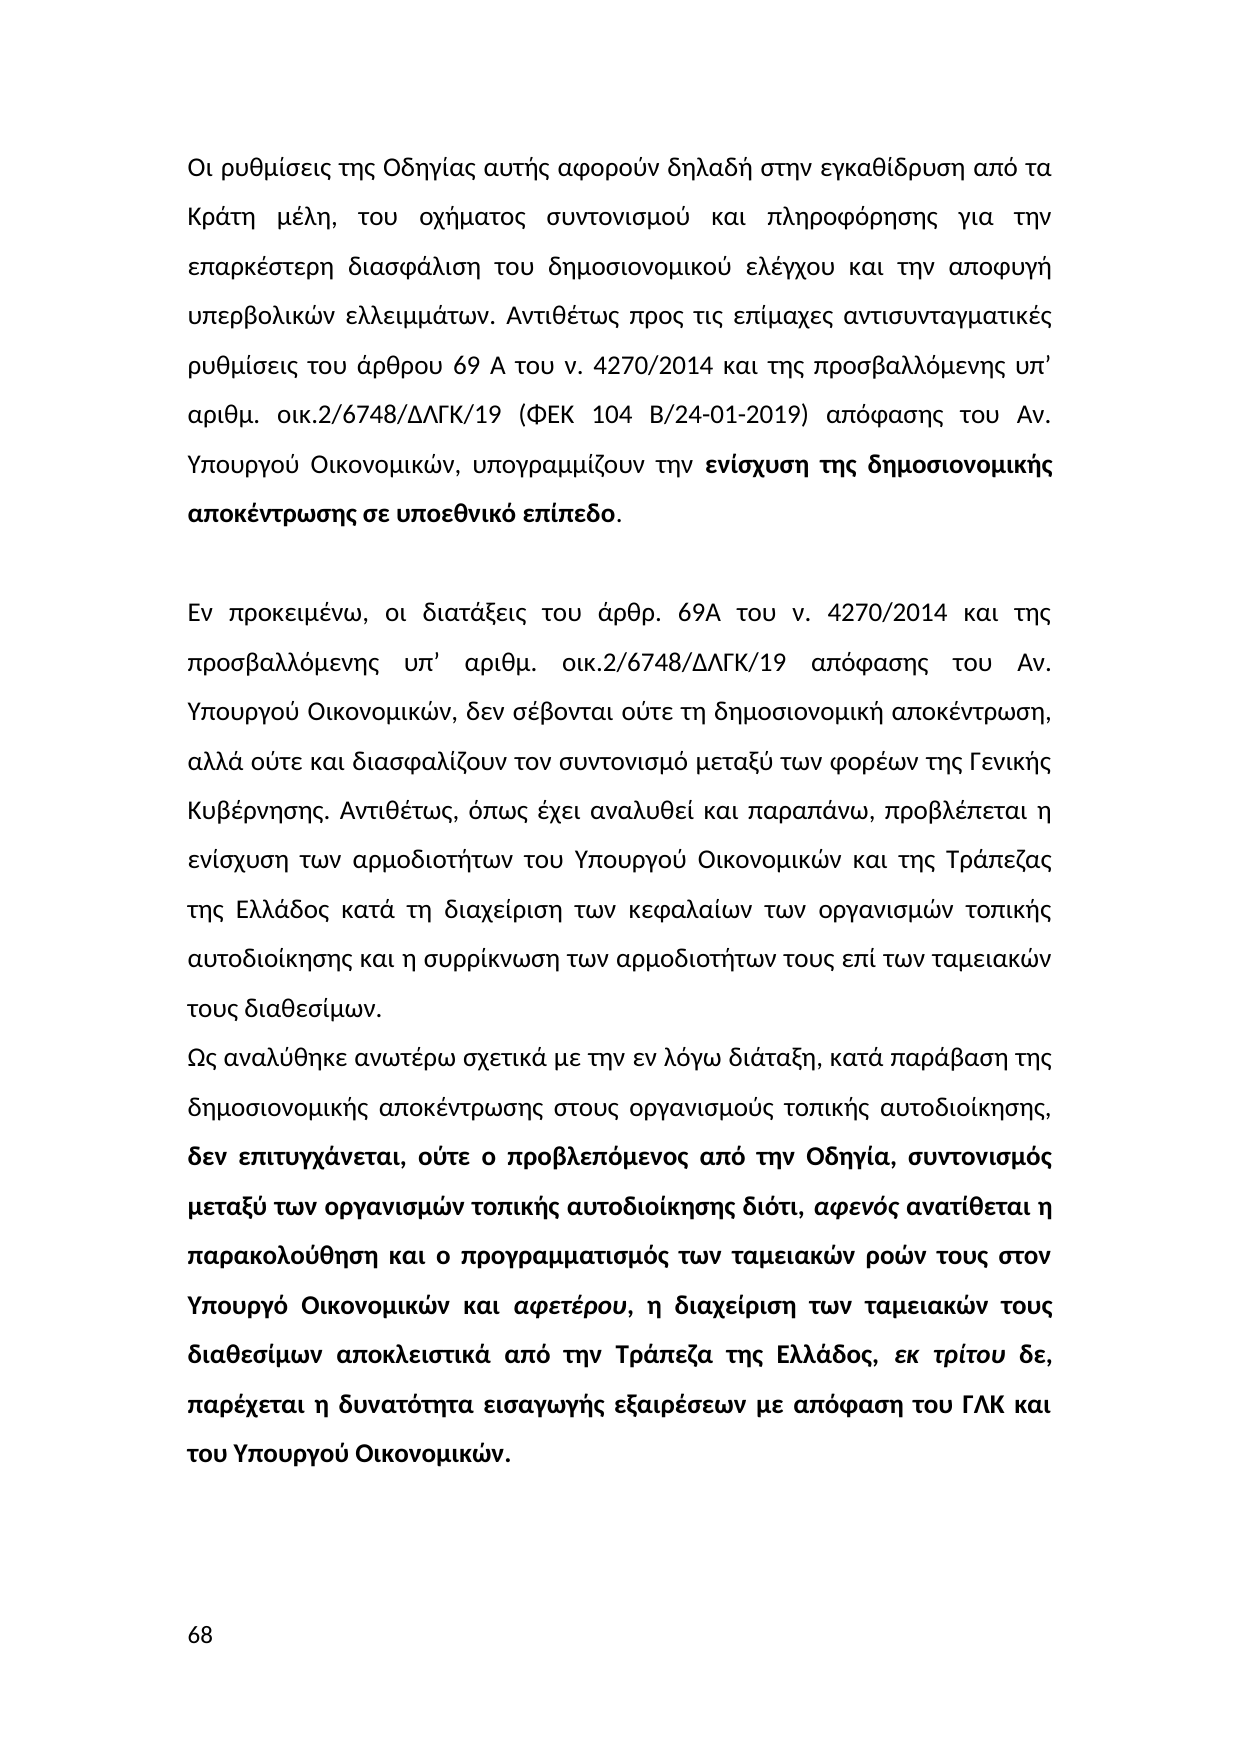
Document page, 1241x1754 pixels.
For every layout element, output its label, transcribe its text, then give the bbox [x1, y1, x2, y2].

text Οι ρυθμίσεις της Οδηγίας αυτής αφορούν δηλαδή στην εγκαθίδρυση από τα Κράτη μέλη, του οχήματος συντονισμού και πληροφόρησης για την επαρκέστερη διασφάλιση του δημοσιονομικού ελέγχου και την αποφυγή υπερβολικών ελλειμμάτων. Αντιθέτως προς τις επίμαχες αντισυνταγματικές ρυθμίσεις του άρθρου 69 Α του ν. 4270/2014 και της προσβαλλόμενης υπ’ αριθμ. οικ.2/6748/ΔΛΓΚ/19 (ΦΕΚ 104 Β/24-01-2019) απόφασης του Αν. Υπουργού Οικονομικών, υπογραμμίζουν την ενίσχυση της δημοσιονομικής αποκέντρωσης σε υποεθνικό επίπεδο. [187, 150, 1053, 529]
text Εν προκειμένω, οι διατάξεις του άρθρ. 69Α του ν. 4270/2014 και της προσβαλλόμενης υπ’ αριθμ. οικ.2/6748/ΔΛΓΚ/19 απόφασης του Αν. Υπουργού Οικονομικών, δεν σέβονται ούτε τη δημοσιονομική αποκέντρωση, αλλά ούτε και διασφαλίζουν τον συντονισμό μεταξύ των φορέων της Γενικής Κυβέρνησης. Αντιθέτως, όπως έχει αναλυθεί και παραπάνω, προβλέπεται η ενίσχυση των αρμοδιοτήτων του Υπουργού Οικονομικών και της Τράπεζας της Ελλάδος κατά τη διαχείριση των κεφαλαίων των οργανισμών τοπικής αυτοδιοίκησης και η συρρίκνωση των αρμοδιοτήτων τους επί των ταμειακών τους διαθεσίμων. [187, 595, 1053, 1024]
text Ως αναλύθηκε ανωτέρω σχετικά με την εν λόγω διάταξη, κατά παράβαση της δημοσιονομικής αποκέντρωσης στους οργανισμούς τοπικής αυτοδιοίκησης, δεν επιτυγχάνεται, ούτε ο προβλεπόμενος από την Οδηγία, συντονισμός μεταξύ των οργανισμών τοπικής αυτοδιοίκησης διότι, αφενός ανατίθεται η παρακολούθηση και ο προγραμματισμός των ταμειακών ροών τους στον Υπουργό Οικονομικών και αφετέρου, η διαχείριση των ταμειακών τους διαθεσίμων αποκλειστικά από την Τράπεζα της Ελλάδος, εκ τρίτου δε, παρέχεται η δυνατότητα εισαγωγής εξαιρέσεων με απόφαση του ΓΛΚ και του Υπουργού Οικονομικών. [187, 1041, 1053, 1469]
